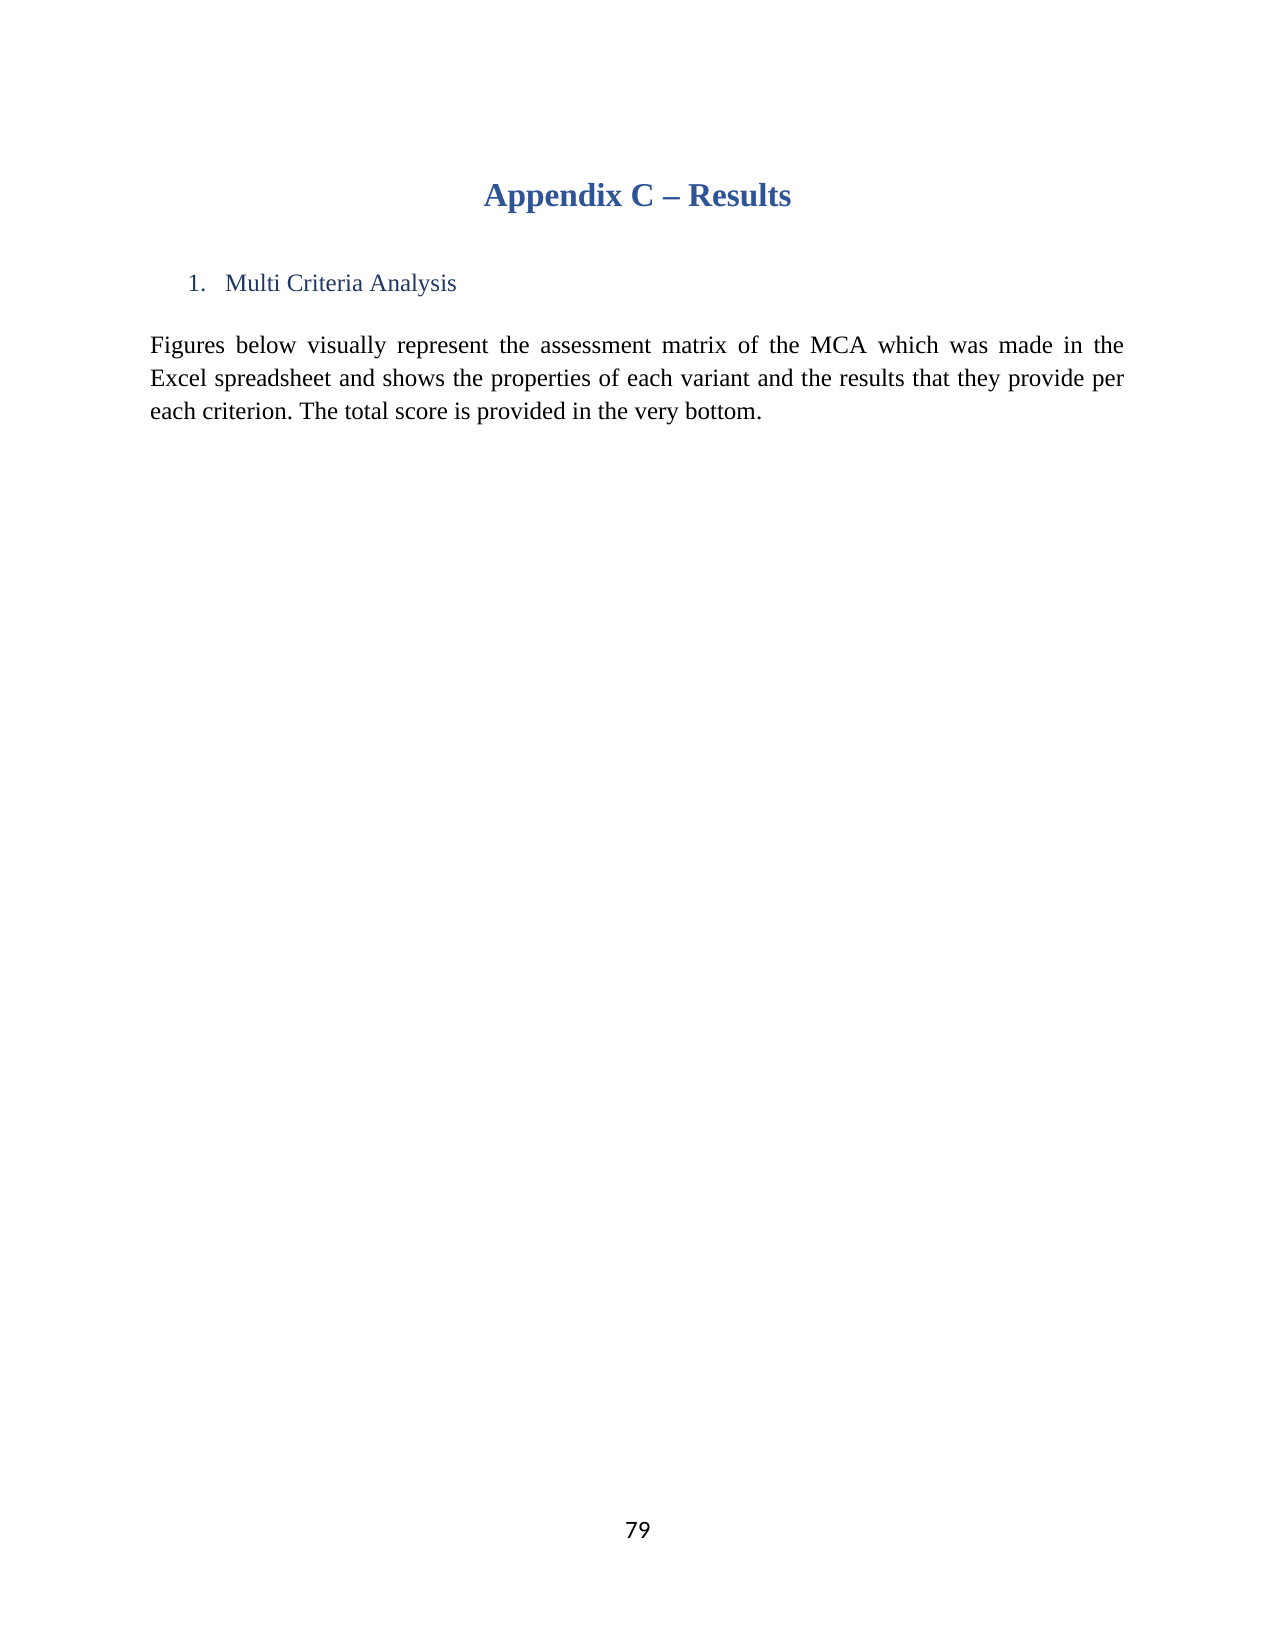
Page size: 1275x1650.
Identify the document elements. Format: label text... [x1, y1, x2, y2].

subtitle Appendix C – Results [150, 175, 1125, 213]
subtitle Multi Criteria Analysis [187, 268, 1125, 297]
text Figures below visually represent the assessment matrix of the MCA which was made in the Excel spreadsheet and shows the properties of each variant and the results that they provide per each criterion. The total score is provided in the very bottom. [150, 330, 1125, 425]
